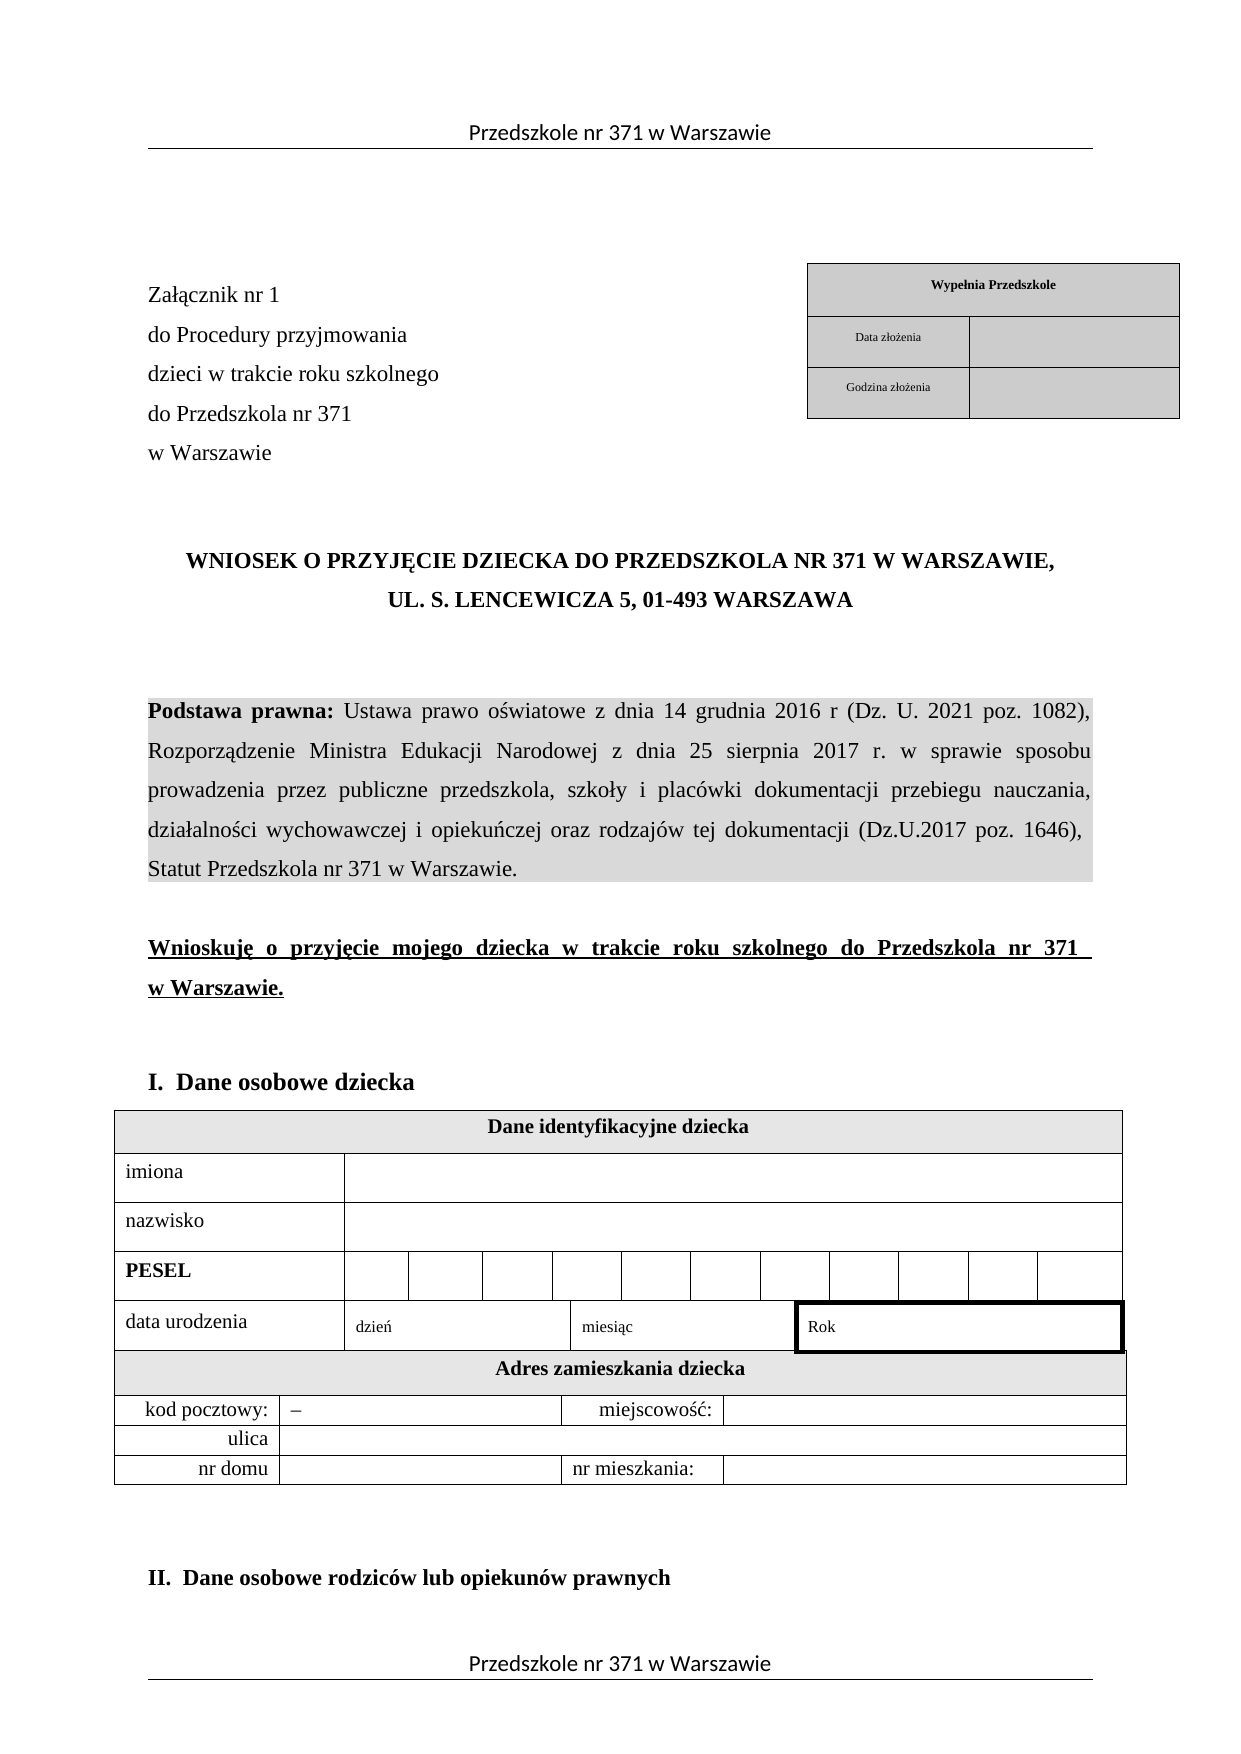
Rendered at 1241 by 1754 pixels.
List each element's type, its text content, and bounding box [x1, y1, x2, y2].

table_cell Data złożenia [808, 317, 969, 367]
table_cell [345, 1203, 1122, 1251]
table_cell [280, 1426, 1126, 1454]
table_cell [345, 1252, 408, 1300]
table_cell nr mieszkania: [562, 1456, 723, 1484]
table_cell [345, 1154, 1122, 1202]
table_cell [280, 1456, 561, 1484]
text Załącznik nr 1 do Procedury przyjmowania dzieci w trakcie roku szkolnego do Przedszkola nr 371 w Warszawie [148, 281, 1093, 508]
table_cell nr domu [115, 1456, 279, 1484]
table_cell [691, 1252, 760, 1300]
table_cell [724, 1396, 1126, 1425]
table_header Wypełnia Przedszkole [808, 264, 1179, 316]
table_cell [622, 1252, 690, 1300]
table_cell Rok [799, 1305, 1120, 1349]
table_cell dzień [345, 1301, 570, 1349]
text Podstawa prawna: Ustawa prawo oświatowe z dnia 14 grudnia 2016 r (Dz. U. 2021 poz. 1082), Rozporządzenie Ministra Edukacji Narodowej z dnia 25 sierpnia 2017 r. w sprawie sposobu prowadzenia przez publiczne przedszkola, szkoły i placówki dokumentacji przebiegu nauczania, działalności wychowawczej i opiekuńczej oraz rodzajów tej dokumentacji (Dz.U.2017 poz. 1646), Statut Przedszkola nr 371 w Warszawie. [148, 698, 1093, 882]
table_cell Godzina złożenia [808, 368, 969, 418]
table_cell Adres zamieszkania dziecka [115, 1351, 1126, 1395]
text WNIOSEK O PRZYJĘCIE DZIECKA DO PRZEDSZKOLA NR 371 W WARSZAWIE, UL. S. LENCEWICZA 5, 01-493 WARSZAWA [148, 547, 1093, 654]
table_cell [970, 368, 1179, 418]
table_cell [970, 317, 1179, 367]
table_cell [409, 1252, 482, 1300]
table_cell imiona [115, 1154, 344, 1202]
table_cell [761, 1252, 829, 1300]
table_cell miesiąc [571, 1301, 794, 1349]
table_cell [899, 1252, 968, 1300]
table_cell [969, 1252, 1037, 1300]
table_cell ulica [115, 1426, 279, 1454]
table_cell [553, 1252, 621, 1300]
table_cell data urodzenia [115, 1301, 344, 1349]
table_cell [830, 1252, 898, 1300]
table_cell nazwisko [115, 1203, 344, 1251]
table_header Dane identyfikacyjne dziecka [115, 1111, 1122, 1153]
table_cell [483, 1252, 552, 1300]
table_cell kod pocztowy: [115, 1396, 279, 1425]
table_cell [1038, 1252, 1122, 1300]
table_cell – [280, 1396, 561, 1425]
subtitle I. Dane osobowe dziecka [148, 1067, 1093, 1096]
table_cell PESEL [115, 1252, 344, 1300]
text II. Dane osobowe rodziców lub opiekunów prawnych [148, 1564, 1093, 1591]
text Wnioskuję o przyjęcie mojego dziecka w trakcie roku szkolnego do Przedszkola nr 371 w Warszawie. [148, 934, 1093, 1000]
table_cell miejscowość: [562, 1396, 723, 1425]
table_cell [724, 1456, 1126, 1484]
